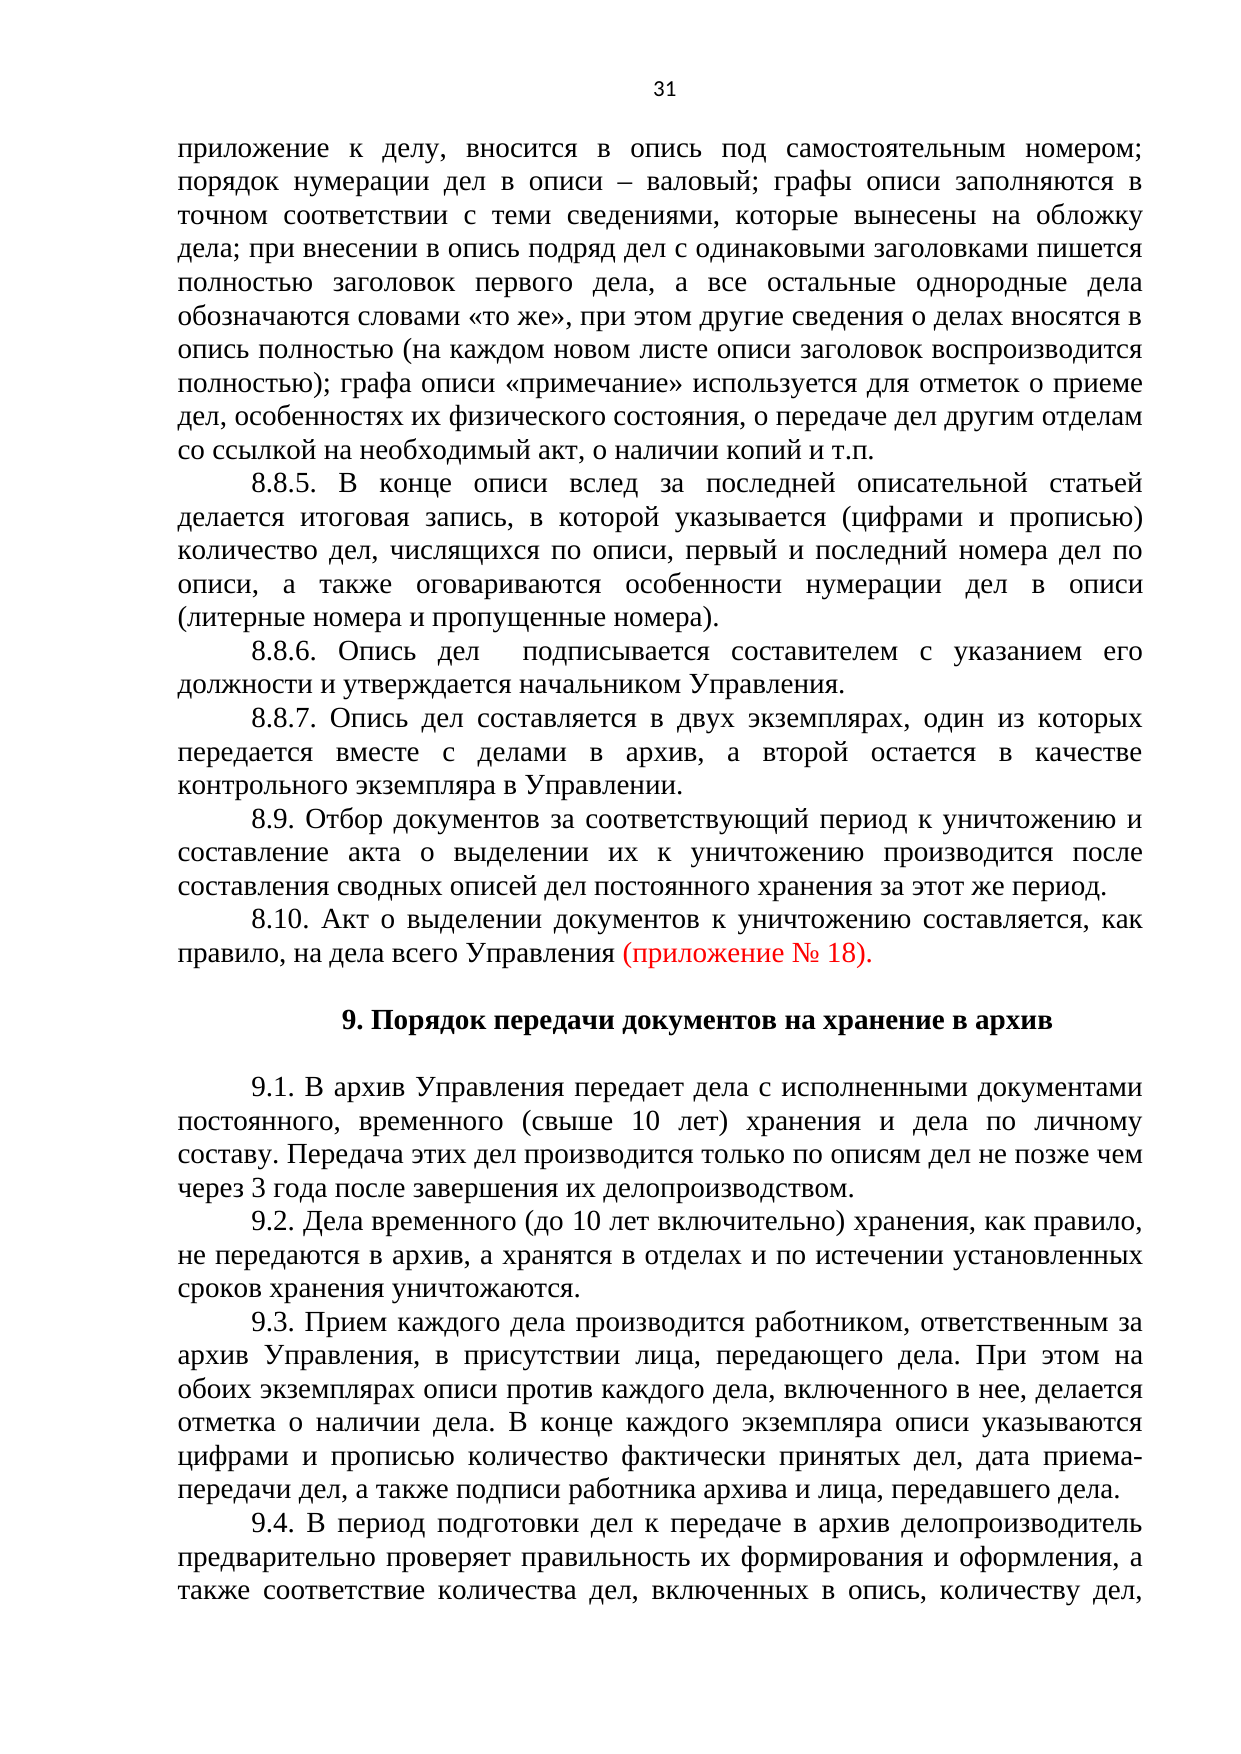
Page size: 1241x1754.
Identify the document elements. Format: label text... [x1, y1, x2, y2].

text 8.10. Акт о выделении документов к уничтожению составляется, как правило, на дела всего Управления (приложение № 18). [177, 901, 1144, 968]
text 9. Порядок передачи документов на хранение в архив [177, 1002, 1144, 1036]
text 9.3. Прием каждого дела производится работником, ответственным за архив Управления, в присутствии лица, передающего дела. При этом на обоих экземплярах описи против каждого дела, включенного в нее, делается отметка о наличии дела. В конце каждого экземпляра описи указываются цифрами и прописью количество фактически принятых дел, дата приема-передачи дел, а также подписи работника архива и лица, передавшего дела. [177, 1304, 1144, 1505]
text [177, 1505, 1144, 1606]
text 9.2. Дела временного (до 10 лет включительно) хранения, как правило, не передаются в архив, а хранятся в отделах и по истечении установленных сроков хранения уничтожаются. [177, 1203, 1144, 1304]
text 8.9. Отбор документов за соответствующий период к уничтожению и составление акта о выделении их к уничтожению производится после составления сводных описей дел постоянного хранения за этот же период. [177, 801, 1144, 901]
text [177, 130, 1144, 465]
text 8.8.6. Опись дел подписывается составителем с указанием его должности и утверждается начальником Управления. [177, 633, 1144, 700]
text 8.8.5. В конце описи вслед за последней описательной статьей делается итоговая запись, в которой указывается (цифрами и прописью) количество дел, числящихся по описи, первый и последний номера дел по описи, а также оговариваются особенности нумерации дел в описи (литерные номера и пропущенные номера). [177, 465, 1144, 633]
text 8.8.7. Опись дел составляется в двух экземплярах, один из которых передается вместе с делами в архив, а второй остается в качестве контрольного экземпляра в Управлении. [177, 700, 1144, 801]
text 9.1. В архив Управления передает дела с исполненными документами постоянного, временного (свыше 10 лет) хранения и дела по личному составу. Передача этих дел производится только по описям дел не позже чем через 3 года после завершения их делопроизводством. [177, 1069, 1144, 1203]
